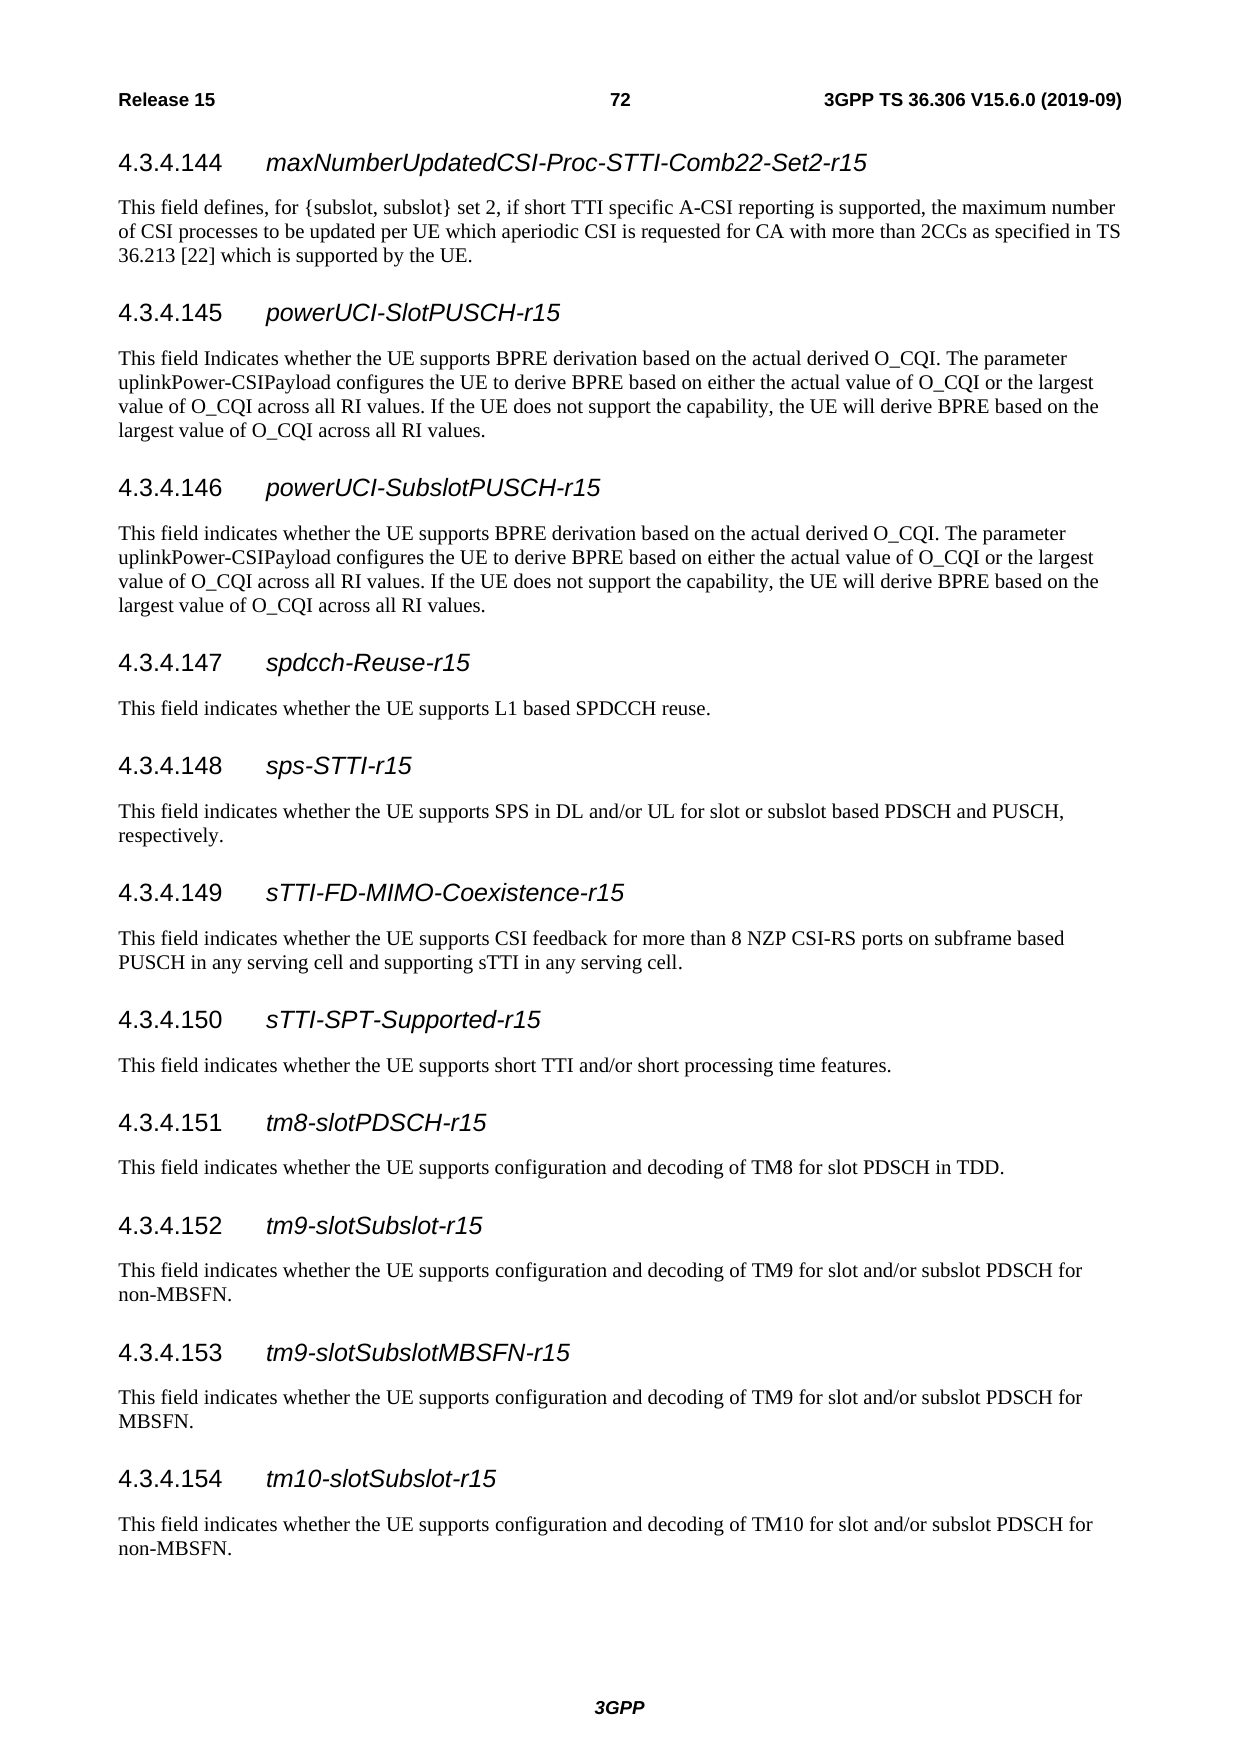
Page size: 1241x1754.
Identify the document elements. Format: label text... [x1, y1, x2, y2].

subtitle 4.3.4.149 sTTI-FD-MIMO-Coexistence-r15 [118, 878, 1122, 907]
text This field indicates whether the UE supports CSI feedback for more than 8 NZP CSI-RS ports on subframe based PUSCH in any serving cell and supporting sTTI in any serving cell. [118, 926, 1122, 974]
text This field indicates whether the UE supports short TTI and/or short processing time features. [118, 1052, 1122, 1077]
subtitle 4.3.4.148 sps-STTI-r15 [118, 751, 1122, 780]
text This field indicates whether the UE supports L1 based SPDCCH reuse. [118, 696, 1122, 720]
text This field indicates whether the UE supports configuration and decoding of TM9 for slot and/or subslot PDSCH for non-MBSFN. [118, 1258, 1122, 1306]
subtitle 4.3.4.153 tm9-slotSubslotMBSFN-r15 [118, 1337, 1122, 1366]
subtitle 4.3.4.145 powerUCI-SlotPUSCH-r15 [118, 298, 1122, 327]
subtitle 4.3.4.152 tm9-slotSubslot-r15 [118, 1211, 1122, 1239]
subtitle 4.3.4.146 powerUCI-SubslotPUSCH-r15 [118, 473, 1122, 502]
subtitle 4.3.4.151 tm8-slotPDSCH-r15 [118, 1108, 1122, 1137]
subtitle 4.3.4.147 spdcch-Reuse-r15 [118, 648, 1122, 677]
text This field indicates whether the UE supports configuration and decoding of TM10 for slot and/or subslot PDSCH for non-MBSFN. [118, 1512, 1122, 1560]
text This field Indicates whether the UE supports BPRE derivation based on the actual derived O_CQI. The parameter uplinkPower-CSIPayload configures the UE to derive BPRE based on either the actual value of O_CQI or the largest value of O_CQI across all RI values. If the UE does not support the capability, the UE will derive BPRE based on the largest value of O_CQI across all RI values. [118, 346, 1122, 442]
text This field indicates whether the UE supports SPS in DL and/or UL for slot or subslot based PDSCH and PUSCH, respectively. [118, 799, 1122, 847]
text This field defines, for {subslot, subslot} set 2, if short TTI specific A-CSI reporting is supported, the maximum number of CSI processes to be updated per UE which aperiodic CSI is requested for CA with more than 2CCs as specified in TS 36.213 [22] which is supported by the UE. [118, 195, 1122, 267]
subtitle 4.3.4.150 sTTI-SPT-Supported-r15 [118, 1005, 1122, 1034]
text This field indicates whether the UE supports configuration and decoding of TM9 for slot and/or subslot PDSCH for MBSFN. [118, 1385, 1122, 1433]
text This field indicates whether the UE supports BPRE derivation based on the actual derived O_CQI. The parameter uplinkPower-CSIPayload configures the UE to derive BPRE based on either the actual value of O_CQI or the largest value of O_CQI across all RI values. If the UE does not support the capability, the UE will derive BPRE based on the largest value of O_CQI across all RI values. [118, 521, 1122, 617]
text This field indicates whether the UE supports configuration and decoding of TM8 for slot PDSCH in TDD. [118, 1155, 1122, 1179]
subtitle 4.3.4.154 tm10-slotSubslot-r15 [118, 1464, 1122, 1493]
subtitle 4.3.4.144 maxNumberUpdatedCSI-Proc-STTI-Comb22-Set2-r15 [118, 147, 1122, 176]
